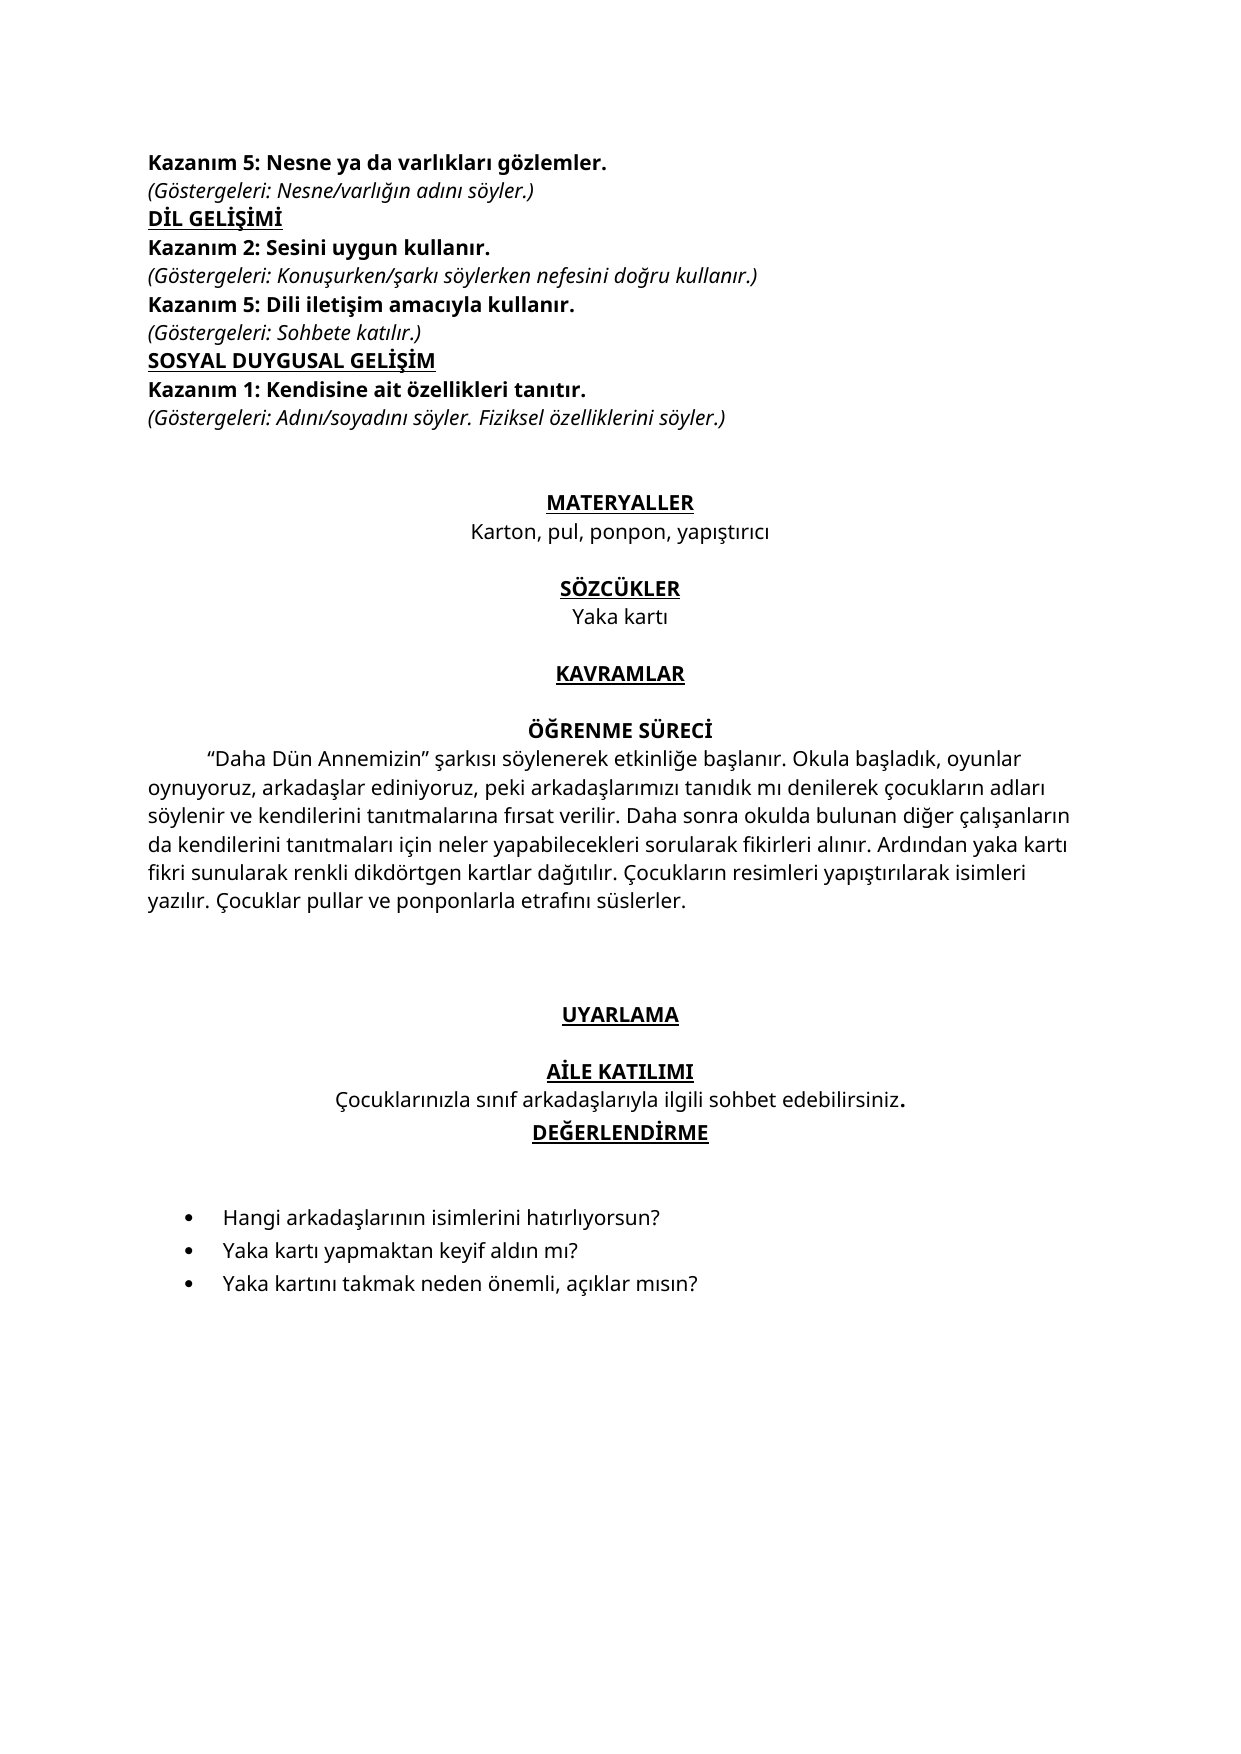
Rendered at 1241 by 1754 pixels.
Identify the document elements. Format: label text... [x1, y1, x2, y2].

text Çocuklarınızla sınıf arkadaşlarıyla ilgili sohbet edebilirsiniz. [148, 1086, 1093, 1114]
list Hangi arkadaşlarının isimlerini hatırlıyorsun? [185, 1203, 1093, 1232]
text SÖZCÜKLER [148, 574, 1093, 602]
text Kazanım 5: Nesne ya da varlıkları gözlemler. (Göstergeleri: Nesne/varlığın adını söyler.) DİL GELİŞİMİ Kazanım 2: Sesini uygun kullanır. (Göstergeleri: Konuşurken/şarkı söylerken nefesini doğru kullanır.) Kazanım 5: Dili iletişim amacıyla kullanır. (Göstergeleri: Sohbete katılır.) SOSYAL DUYGUSAL GELİŞİM [148, 148, 1093, 375]
text Karton, pul, ponpon, yapıştırıcı [148, 517, 1093, 545]
text DEĞERLENDİRME [148, 1118, 1093, 1147]
text “Daha Dün Annemizin” şarkısı söylenerek etkinliğe başlanır. Okula başladık, oyunlar oynuyoruz, arkadaşlar ediniyoruz, peki arkadaşlarımızı tanıdık mı denilerek çocukların adları söylenir ve kendilerini tanıtmalarına fırsat verilir. Daha sonra okulda bulunan diğer çalışanların da kendilerini tanıtmaları için neler yapabilecekleri sorularak fikirleri alınır. Ardından yaka kartı fikri sunularak renkli dikdörtgen kartlar dağıtılır. Çocukların resimleri yapıştırılarak isimleri yazılır. Çocuklar pullar ve ponponlarla etrafını süslerler. [148, 744, 1093, 915]
list Yaka kartını takmak neden önemli, açıklar mısın? [185, 1269, 1093, 1297]
text AİLE KATILIMI [148, 1057, 1093, 1086]
text Yaka kartı [148, 602, 1093, 631]
text MATERYALLER [148, 488, 1093, 517]
text KAVRAMLAR [148, 659, 1093, 687]
text Kazanım 1: Kendisine ait özellikleri tanıtır. (Göstergeleri: Adını/soyadını söyler. Fiziksel özelliklerini söyler.) [148, 375, 1093, 460]
text UYARLAMA [148, 1000, 1093, 1029]
text ÖĞRENME SÜRECİ [148, 716, 1093, 744]
list Yaka kartı yapmaktan keyif aldın mı? [185, 1236, 1093, 1264]
